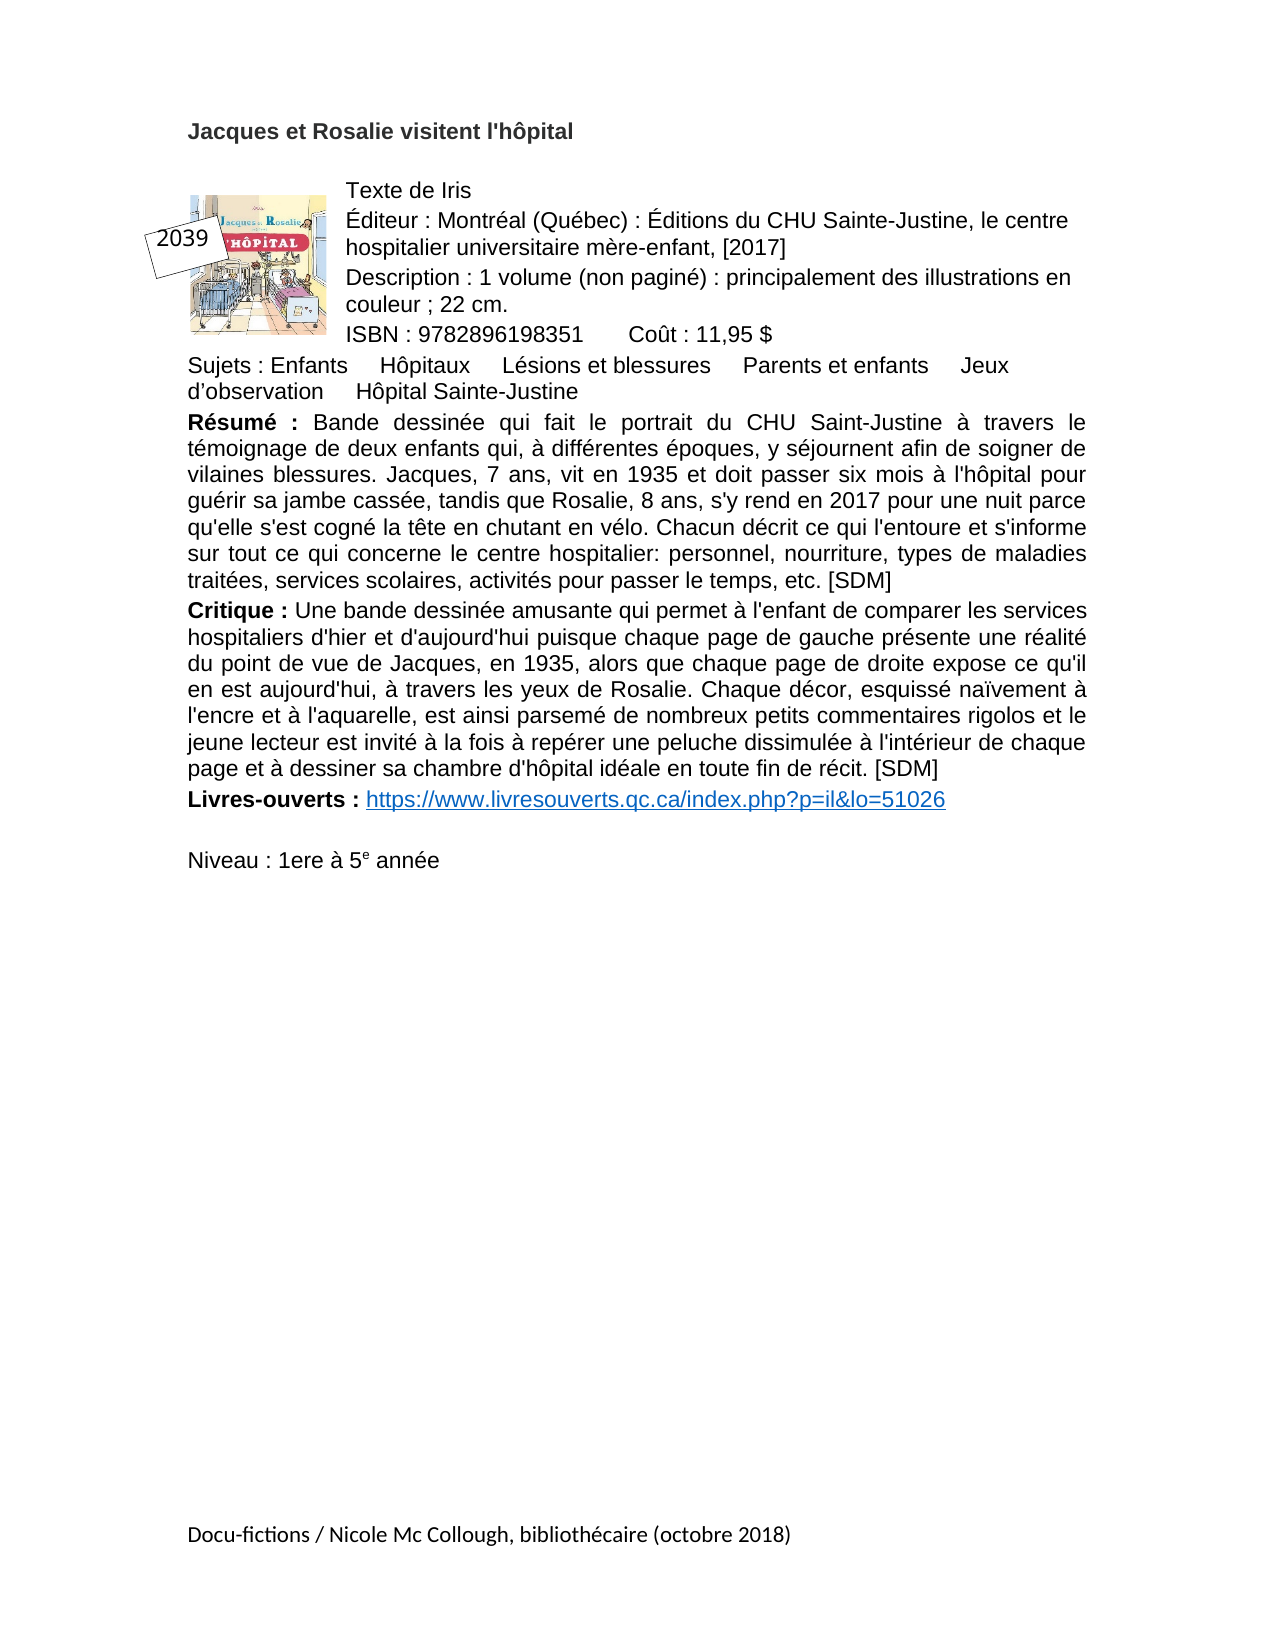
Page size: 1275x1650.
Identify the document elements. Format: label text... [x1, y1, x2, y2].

text Texte de Iris [187, 177, 1087, 203]
text Critique : Une bande dessinée amusante qui permet à l'enfant de comparer les services hospitaliers d'hier et d'aujourd'hui puisque chaque page de gauche présente une réalité du point de vue de Jacques, en 1935, alors que chaque page de droite expose ce qu'il en est aujourd'hui, à travers les yeux de Rosalie. Chaque décor, esquissé naïvement à l'encre et à l'aquarelle, est ainsi parsemé de nombreux petits commentaires rigolos et le jeune lecteur est invité à la fois à repérer une peluche dissimulée à l'intérieur de chaque page et à dessiner sa chambre d'hôpital idéale en toute fin de récit. [SDM] [187, 597, 1087, 782]
picture [188, 195, 327, 333]
text Livres-ouverts : https://www.livresouverts.qc.ca/index.php?p=il&lo=51026 [187, 786, 1087, 812]
text Résumé : Bande dessinée qui fait le portrait du CHU Saint-Justine à travers le témoignage de deux enfants qui, à différentes époques, y séjournent afin de soigner de vilaines blessures. Jacques, 7 ans, vit en 1935 et doit passer six mois à l'hôpital pour guérir sa jambe cassée, tandis que Rosalie, 8 ans, s'y rend en 2017 pour une nuit parce qu'elle s'est cogné la tête en chutant en vélo. Chacun décrit ce qui l'entoure et s'informe sur tout ce qui concerne le centre hospitalier: personnel, nourriture, types de maladies traitées, services scolaires, activités pour passer le temps, etc. [SDM] [187, 408, 1087, 593]
text Description : 1 volume (non paginé) : principalement des illustrations en couleur ; 22 cm. [327, 264, 1087, 317]
text Jacques et Rosalie visitent l'hôpital [187, 118, 1087, 144]
text ISBN : 9782896198351 Coût : 11,95 $ [187, 321, 1087, 347]
text Niveau : 1ere à 5e année [187, 847, 1087, 873]
text Sujets : Enfants Hôpitaux Lésions et blessures Parents et enfants Jeux d’observation Hôpital Sainte-Justine [187, 352, 1087, 404]
text Éditeur : Montréal (Québec) : Éditions du CHU Sainte-Justine, le centre hospitalier universitaire mère-enfant, [2017] [327, 207, 1087, 260]
